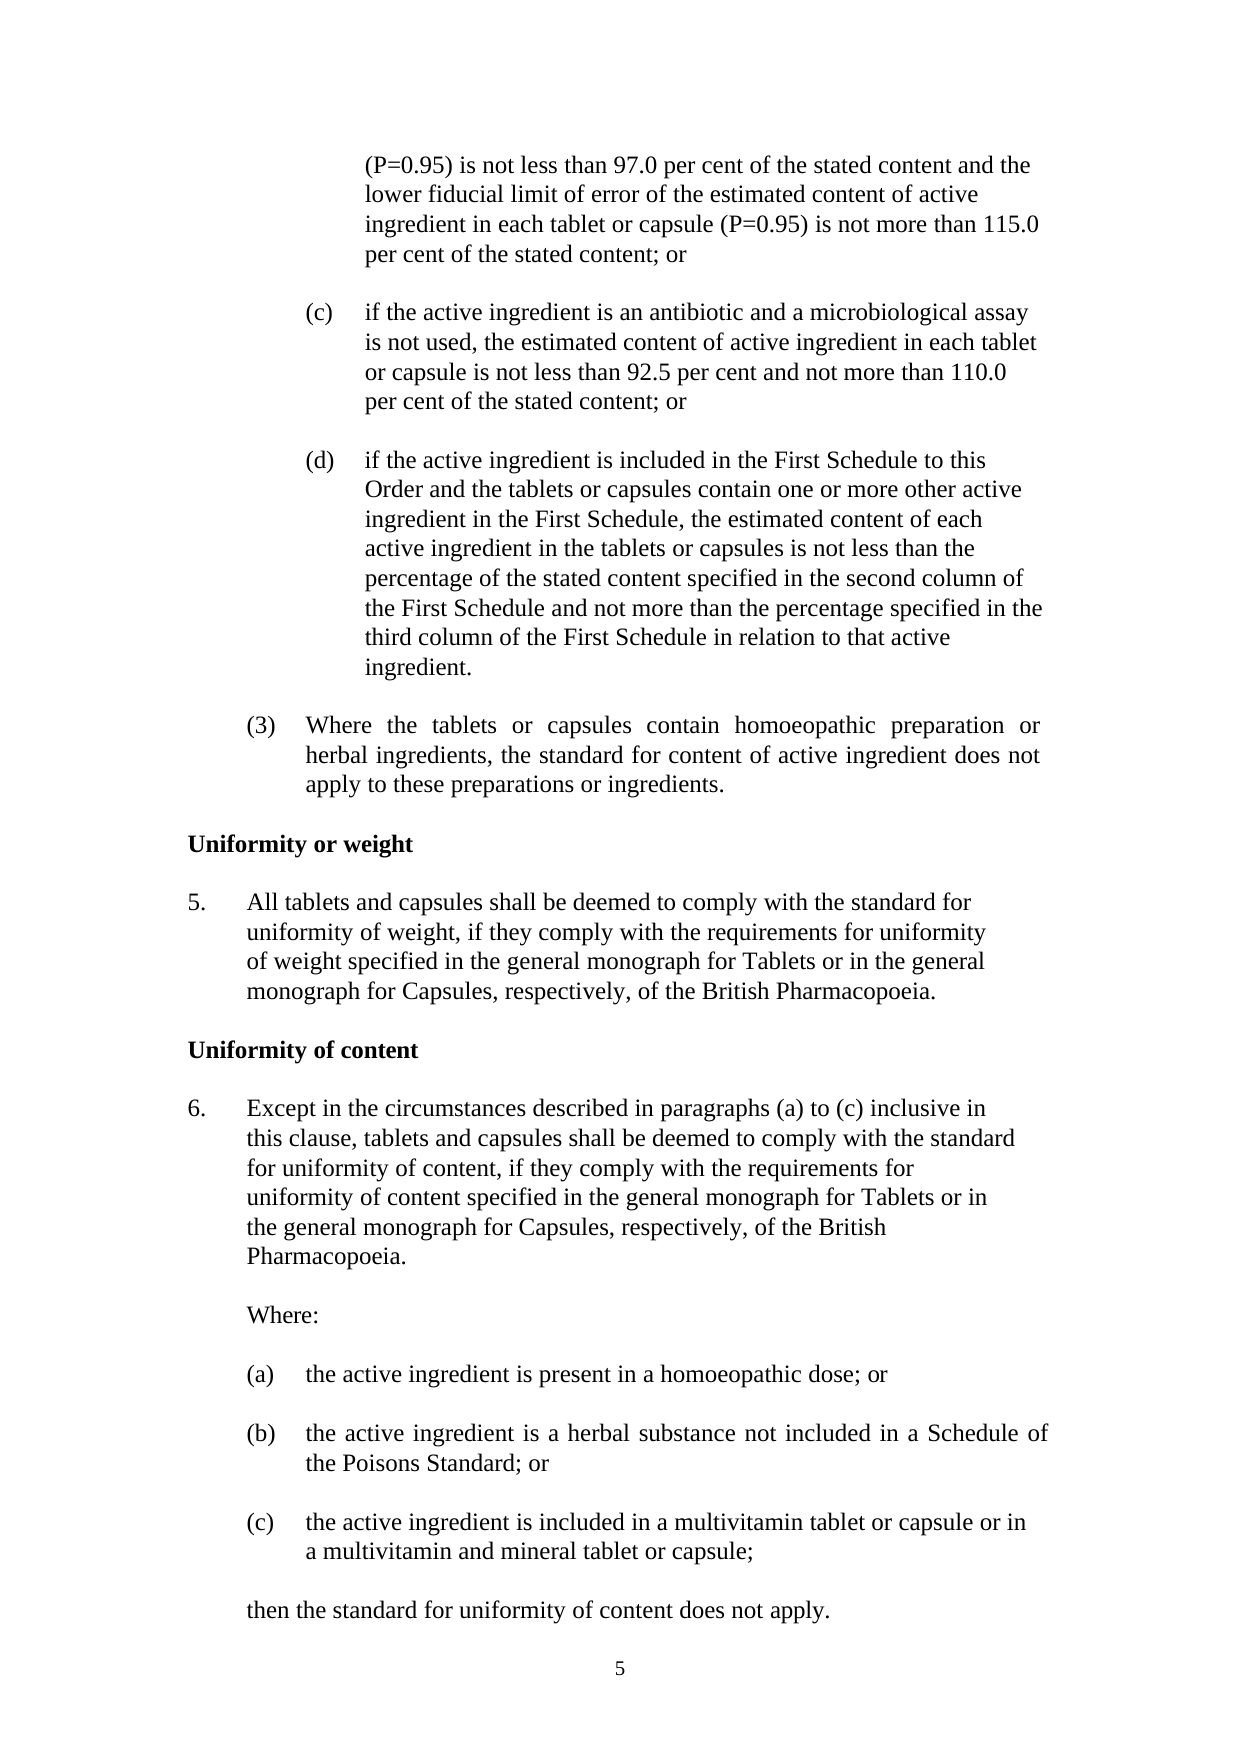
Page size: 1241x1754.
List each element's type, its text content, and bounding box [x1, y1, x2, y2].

list if the active ingredient is an antibiotic and a microbiological assay is not used, the estimated content of active ingredient in each tablet or capsule is not less than 92.5 per cent and not more than 110.0 per cent of the stated content; or [305, 297, 1038, 415]
list the active ingredient is present in a homoeopathic dose; or [246, 1359, 1090, 1388]
text Where: [246, 1300, 1090, 1329]
list the active ingredient is a herbal substance not included in a Schedule of the Poisons Standard; or [246, 1418, 1048, 1476]
text (P=0.95) is not less than 97.0 per cent of the stated content and the lower fiducial limit of error of the estimated content of active ingredient in each tablet or capsule (P=0.95) is not more than 115.0 per cent of the stated content; or [364, 150, 1046, 267]
text then the standard for uniformity of content does not apply. [246, 1595, 1090, 1624]
list Except in the circumstances described in paragraphs (a) to (c) inclusive in this clause, tablets and capsules shall be deemed to comply with the standard for uniformity of content, if they comply with the requirements for uniformity of content specified in the general monograph for Tablets or in the general monograph for Capsules, respectively, of the British Pharmacopoeia. [187, 1093, 1019, 1270]
subtitle Uniformity of content [187, 1035, 1090, 1064]
list if the active ingredient is included in the First Schedule to this Order and the tablets or capsules contain one or more other active ingredient in the First Schedule, the estimated content of each active ingredient in the tablets or capsules is not less than the percentage of the stated content specified in the second column of the First Schedule and not more than the percentage specified in the third column of the First Schedule in relation to that active ingredient. [305, 445, 1046, 681]
list All tablets and capsules shall be deemed to comply with the standard for uniformity of weight, if they comply with the requirements for uniformity of weight specified in the general monograph for Tablets or in the general monograph for Capsules, respectively, of the British Pharmacopoeia. [187, 887, 999, 1005]
list the active ingredient is included in a multivitamin tablet or capsule or in a multivitamin and mineral tablet or capsule; [246, 1507, 1031, 1565]
list Where the tablets or capsules contain homoeopathic preparation or herbal ingredients, the standard for content of active ingredient does not apply to these preparations or ingredients. [246, 710, 1040, 798]
subtitle Uniformity or weight [187, 829, 1090, 857]
